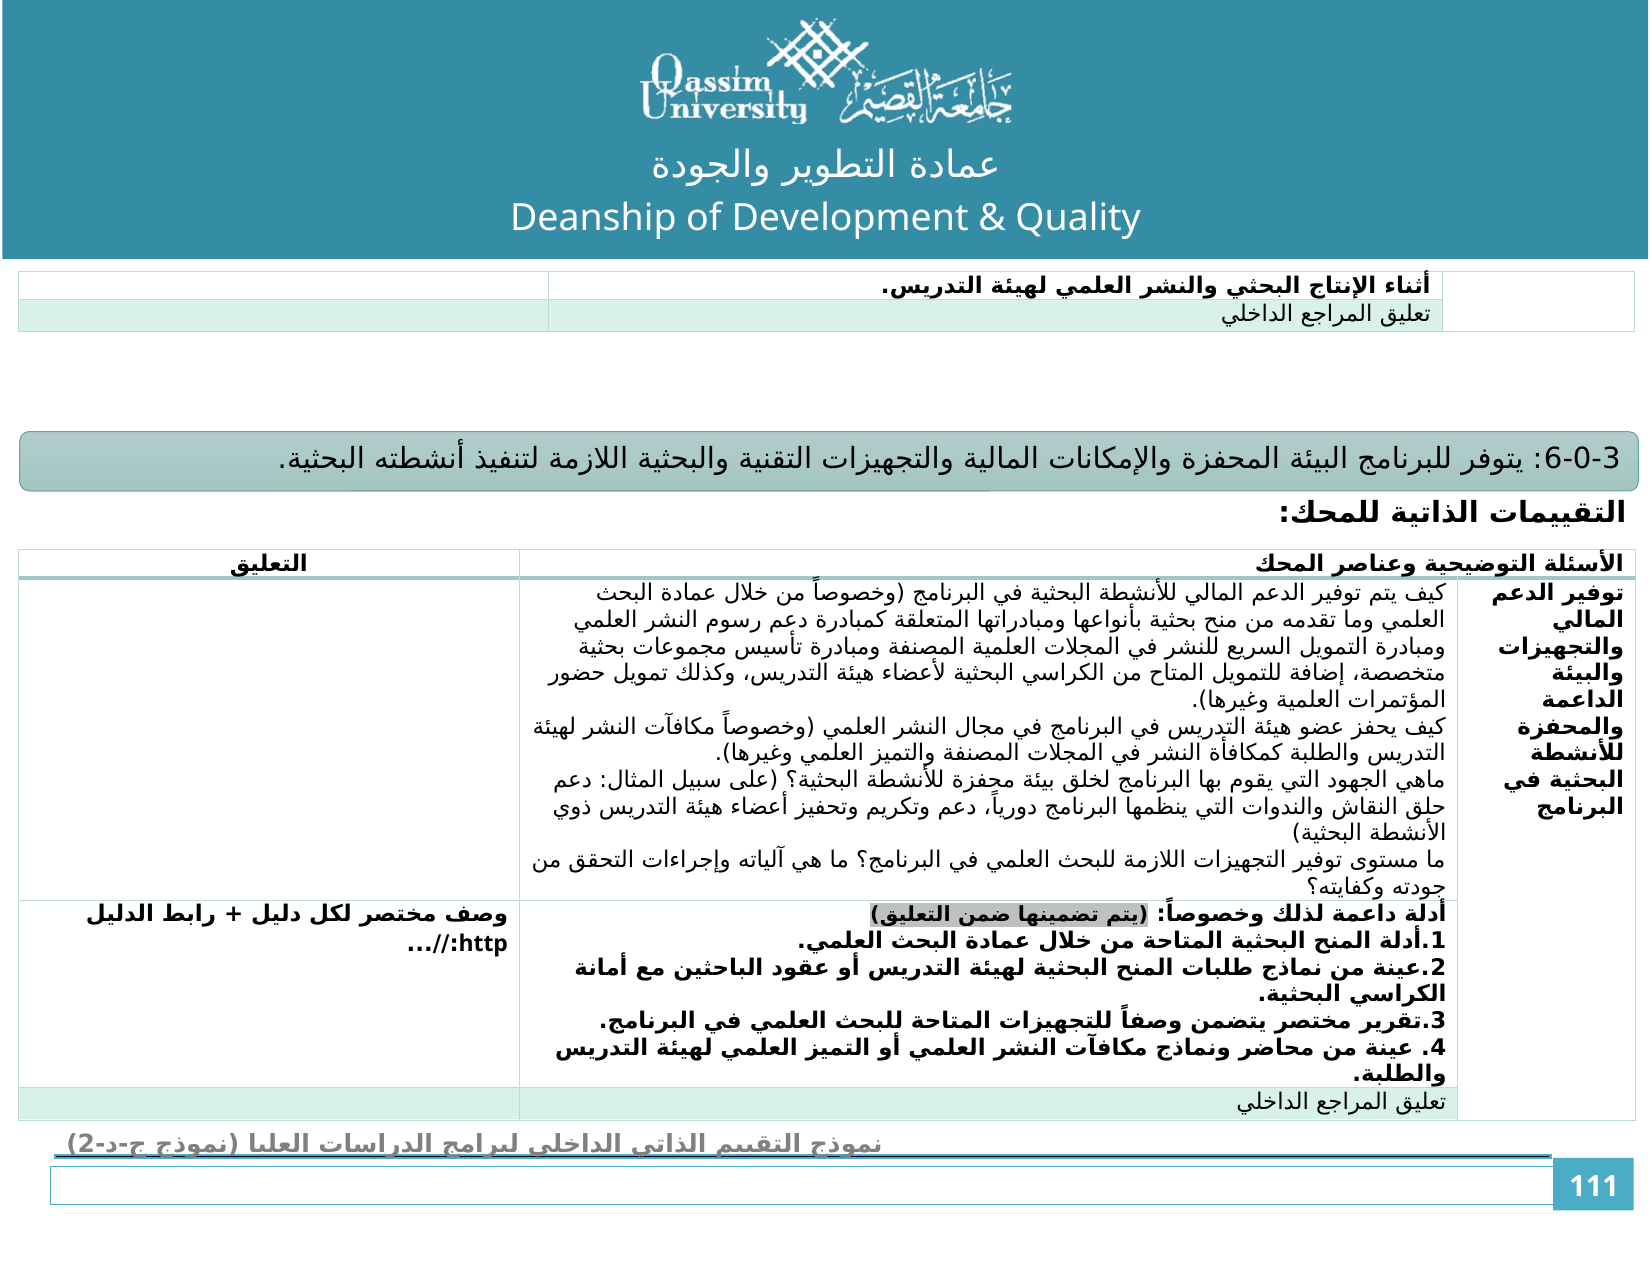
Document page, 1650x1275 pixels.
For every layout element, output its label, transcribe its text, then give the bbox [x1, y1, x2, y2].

table_header الأسئلة التوضيحية وعناصر المحك [520, 550, 1635, 576]
table_cell أدلة داعمة لذلك وخصوصاً: (يتم تضمينها ضمن التعليق) 1.أدلة المنح البحثية المتاحة من خلال عمادة البحث العلمي. 2.عينة من نماذج طلبات المنح البحثية لهيئة التدريس أو عقود الباحثين مع أمانة الكراسي البحثية. 3.تقرير مختصر يتضمن وصفاً للتجهيزات المتاحة للبحث العلمي في البرنامج. 4. عينة من محاضر ونماذج مكافآت النشر العلمي أو التميز العلمي لهيئة التدريس والطلبة. [520, 901, 1457, 1087]
table_cell [19, 580, 519, 899]
table_cell تعليق المراجع الداخلي [520, 1088, 1457, 1119]
table_header التعليق [19, 550, 519, 576]
table_cell كيف يتم توفير الدعم المالي للأنشطة البحثية في البرنامج (وخصوصاً من خلال عمادة البحث العلمي وما تقدمه من منح بحثية بأنواعها ومبادراتها المتعلقة كمبادرة دعم رسوم النشر العلمي ومبادرة التمويل السريع للنشر في المجلات العلمية المصنفة ومبادرة تأسيس مجموعات بحثية متخصصة، إضافة للتمويل المتاح من الكراسي البحثية لأعضاء هيئة التدريس، وكذلك تمويل حضور المؤتمرات العلمية وغيرها). كيف يحفز عضو هيئة التدريس في البرنامج في مجال النشر العلمي (وخصوصاً مكافآت النشر لهيئة التدريس والطلبة كمكافأة النشر في المجلات المصنفة والتميز العلمي وغيرها). ماهي الجهود التي يقوم بها البرنامج لخلق بيئة محفزة للأنشطة البحثية؟ (على سبيل المثال: دعم حلق النقاش والندوات التي ينظمها البرنامج دورياً، دعم وتكريم وتحفيز أعضاء هيئة التدريس ذوي الأنشطة البحثية) ما مستوى توفير التجهيزات اللازمة للبحث العلمي في البرنامج؟ ما هي آلياته وإجراءات التحقق من جودته وكفايته؟ [520, 580, 1457, 899]
text التقييمات الذاتية للمحك: [150, 495, 1627, 529]
table_cell توفير الدعم المالي والتجهيزات والبيئة الداعمة والمحفزة للأنشطة البحثية في البرنامج [1458, 580, 1635, 1119]
table_cell تعليق المراجع الداخلي [549, 300, 1442, 331]
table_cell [19, 272, 548, 299]
table_cell [19, 1088, 519, 1119]
table_cell [19, 300, 548, 331]
table_cell وصف مختصر لكل دليل + رابط الدليل http://... [19, 901, 519, 1087]
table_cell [549, 272, 1442, 299]
